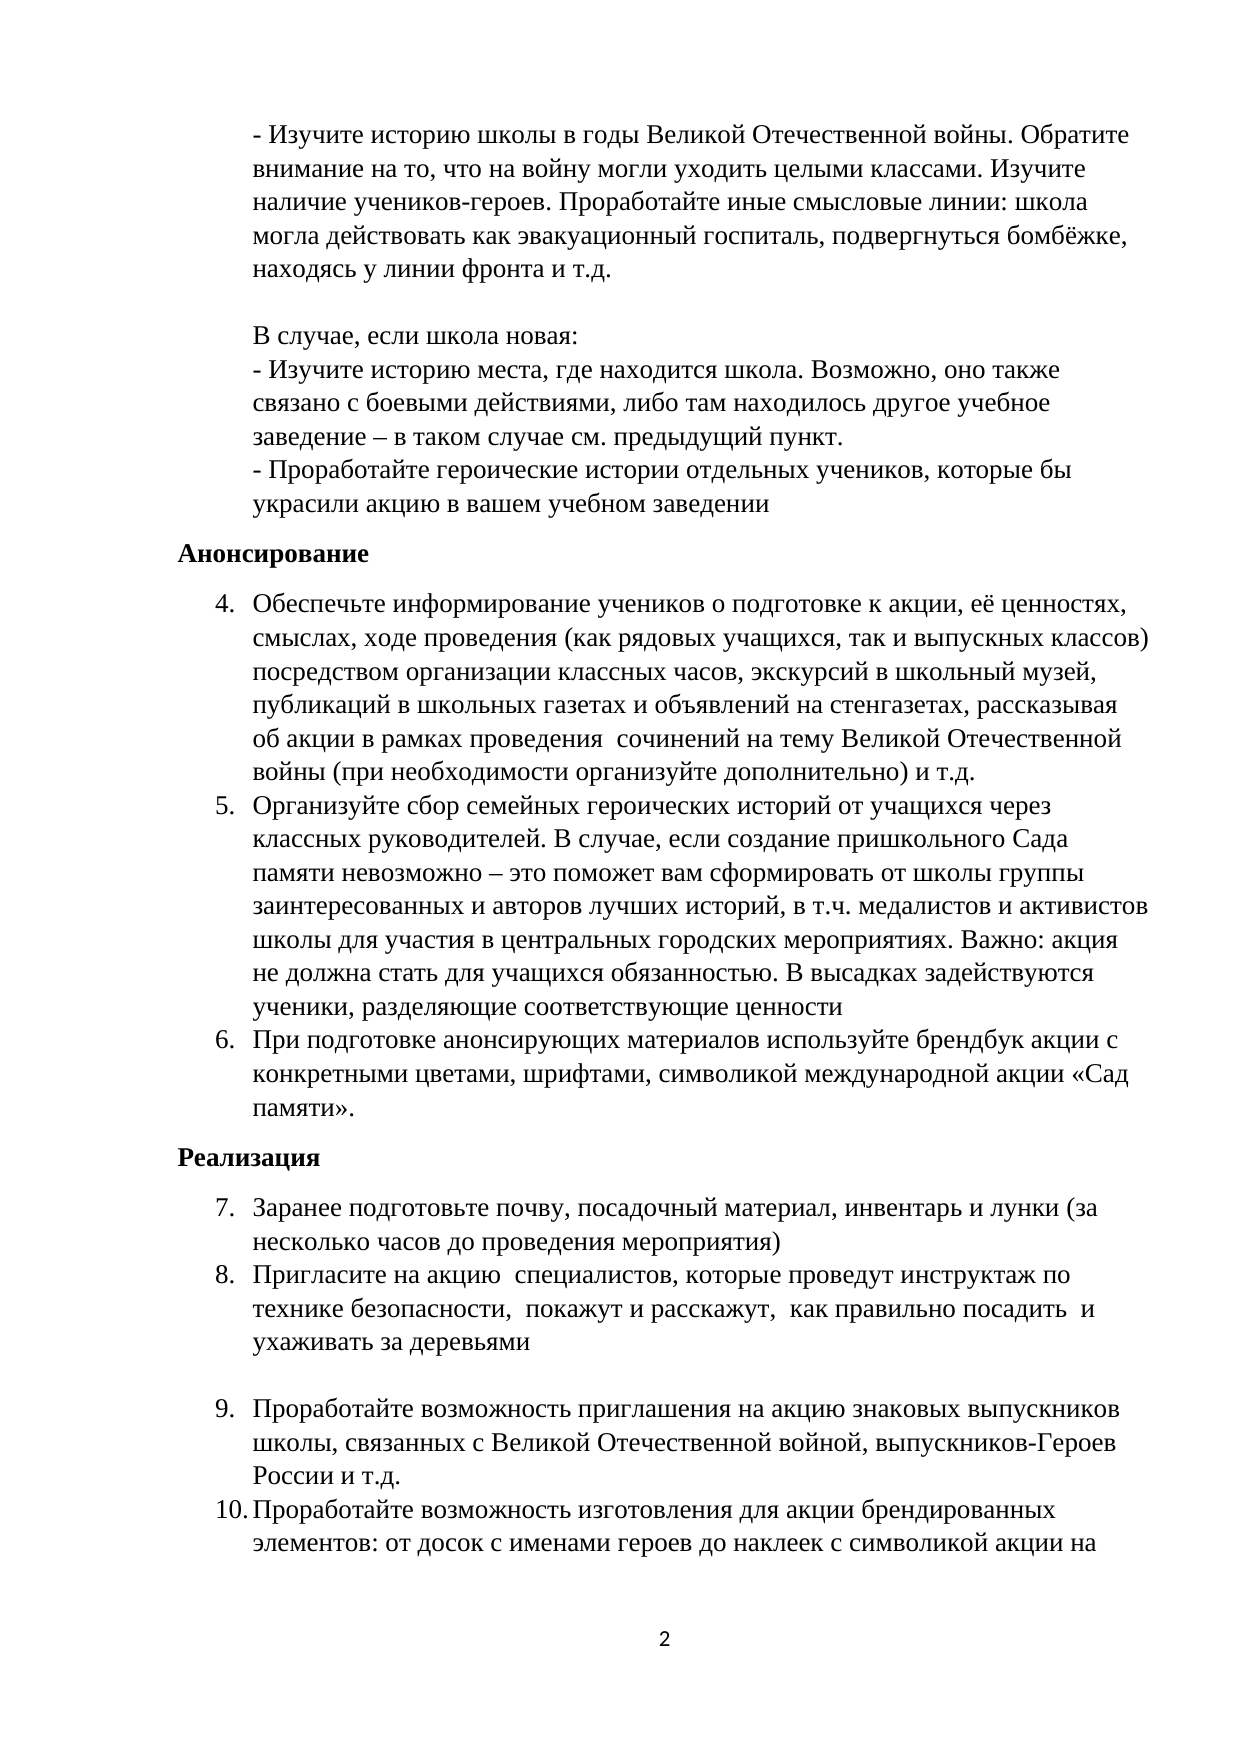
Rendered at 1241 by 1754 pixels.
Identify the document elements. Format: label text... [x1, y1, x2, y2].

list - Изучите историю места, где находится школа. Возможно, оно также связано с боевыми действиями, либо там находилось другое учебное заведение – в таком случае см. предыдущий пункт. [252, 353, 1152, 451]
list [215, 1493, 1152, 1558]
list - Изучите историю школы в годы Великой Отечественной войны. Обратите внимание на то, что на войну могли уходить целыми классами. Изучите наличие учеников-героев. Проработайте иные смысловые линии: школа могла действовать как эвакуационный госпиталь, подвергнуться бомбёжке, находясь у линии фронта и т.д. [252, 118, 1152, 283]
list Пригласите на акцию специалистов, которые проведут инструктаж по технике безопасности, покажут и расскажут, как правильно посадить и ухаживать за деревьями [215, 1258, 1152, 1356]
list Проработайте возможность приглашения на акцию знаковых выпускников школы, связанных с Великой Отечественной войной, выпускников-Героев России и т.д. [215, 1392, 1152, 1491]
text Реализация [177, 1141, 1152, 1172]
list В случае, если школа новая: [252, 319, 1152, 351]
list Организуйте сбор семейных героических историй от учащихся через классных руководителей. В случае, если создание пришкольного Сада памяти невозможно – это поможет вам сформировать от школы группы заинтересованных и авторов лучших историй, в т.ч. медалистов и активистов школы для участия в центральных городских мероприятиях. Важно: акция не должна стать для учащихся обязанностью. В высадках задействуются ученики, разделяющие соответствующие ценности [215, 789, 1152, 1021]
list При подготовке анонсирующих материалов используйте брендбук акции с конкретными цветами, шрифтами, символикой международной акции «Сад памяти». [215, 1023, 1152, 1122]
text Анонсирование [177, 537, 1152, 568]
list Заранее подготовьте почву, посадочный материал, инвентарь и лунки (за несколько часов до проведения мероприятия) [215, 1191, 1152, 1256]
list - Проработайте героические истории отдельных учеников, которые бы украсили акцию в вашем учебном заведении [252, 453, 1152, 518]
list Обеспечьте информирование учеников о подготовке к акции, её ценностях, смыслах, ходе проведения (как рядовых учащихся, так и выпускных классов) посредством организации классных часов, экскурсий в школьный музей, публикаций в школьных газетах и объявлений на стенгазетах, рассказывая об акции в рамках проведения сочинений на тему Великой Отечественной войны (при необходимости организуйте дополнительно) и т.д. [215, 587, 1152, 786]
